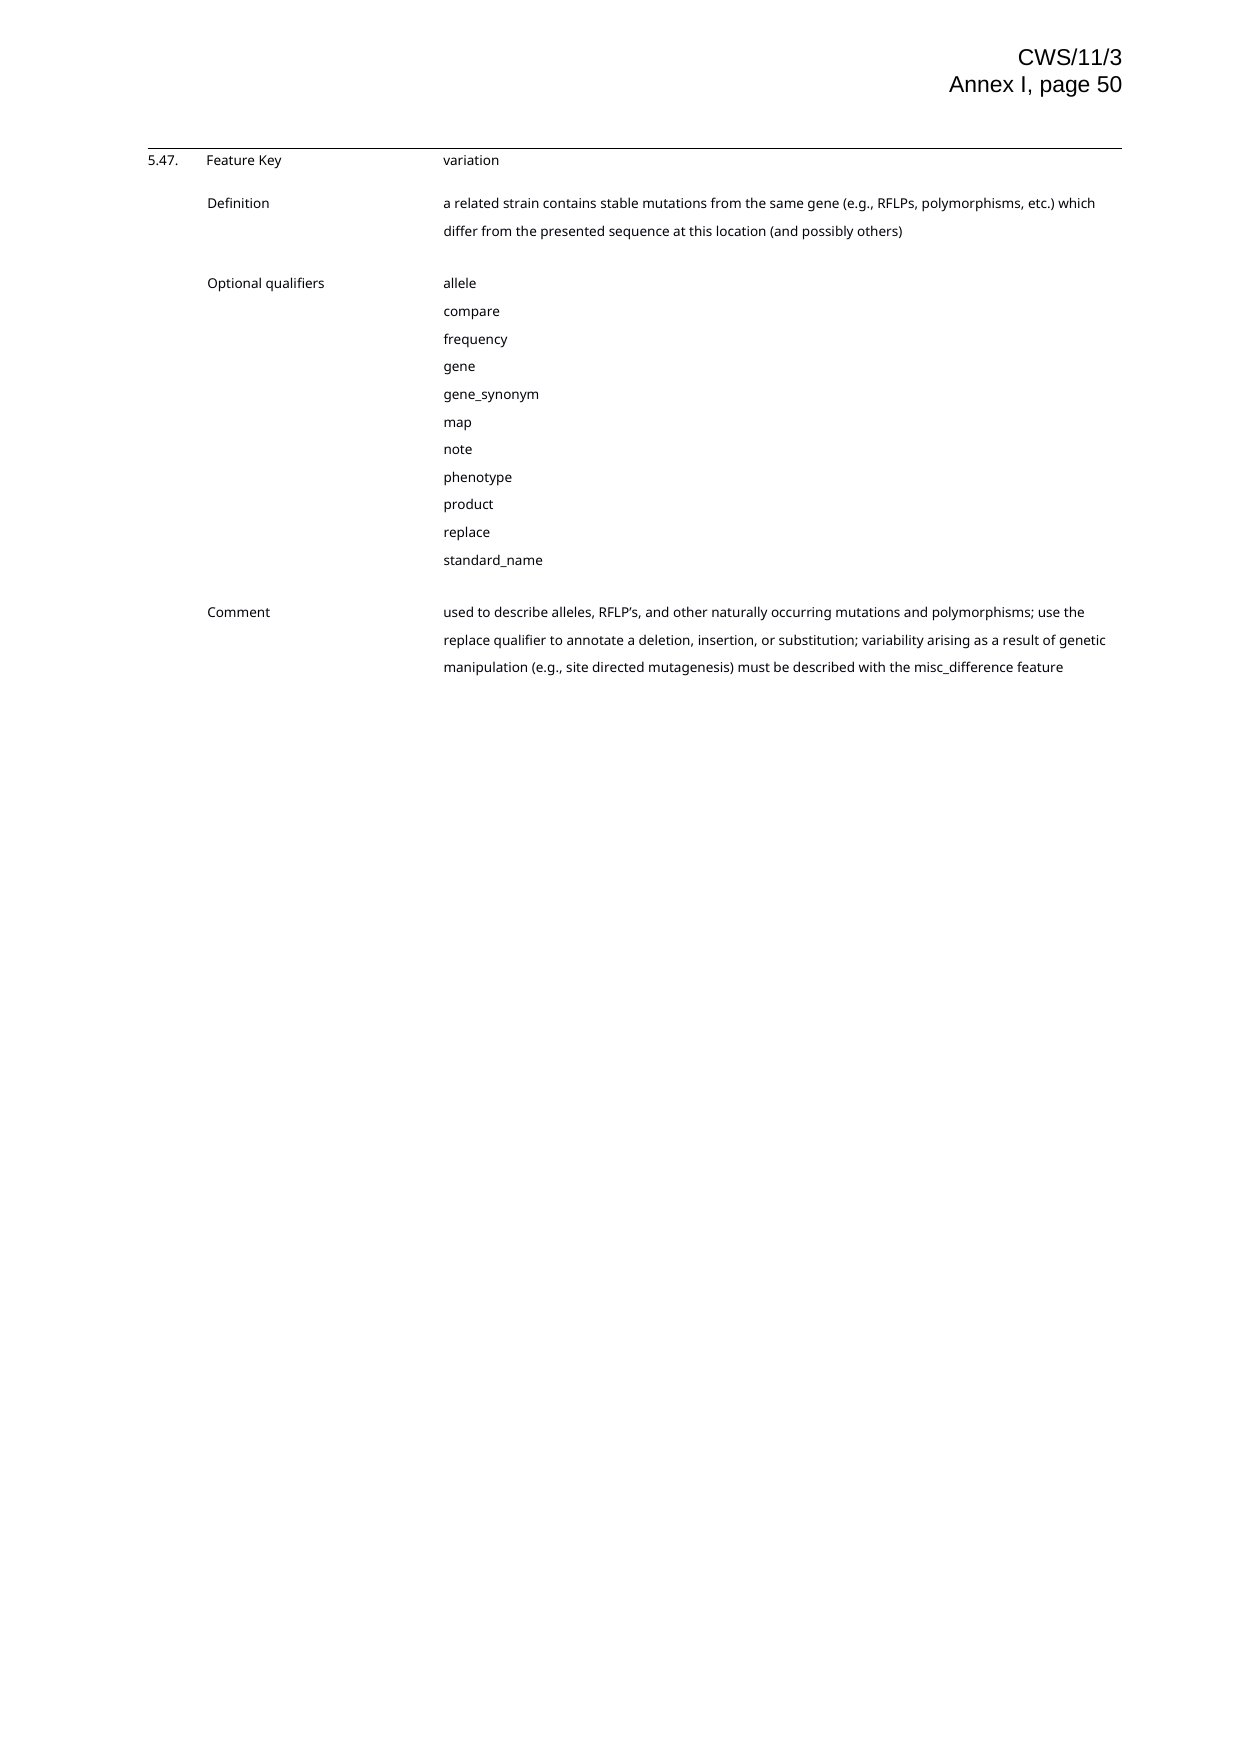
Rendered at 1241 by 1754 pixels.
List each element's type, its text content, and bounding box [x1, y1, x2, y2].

text product [443, 495, 1122, 514]
text note [443, 440, 1122, 458]
text frequency [443, 330, 1122, 348]
text Definition a related strain contains stable mutations from the same gene (e.g., RFLPs, polymorphisms, etc.) which differ from the presented sequence at this location (and possibly others) [207, 194, 1122, 240]
text compare [443, 302, 1122, 321]
text standard_name [443, 551, 1122, 569]
text Comment used to describe alleles, RFLP’s, and other naturally occurring mutations and polymorphisms; use the replace qualifier to annotate a deletion, insertion, or substitution; variability arising as a result of genetic manipulation (e.g., site directed mutagenesis) must be described with the misc_difference feature [207, 603, 1122, 677]
text gene [443, 357, 1122, 376]
text Feature Key variation [148, 149, 1122, 169]
text map [443, 412, 1122, 431]
text replace [443, 523, 1122, 541]
text Optional qualifiers allele [207, 274, 1122, 293]
text gene_synonym [443, 385, 1122, 403]
text phenotype [443, 468, 1122, 486]
